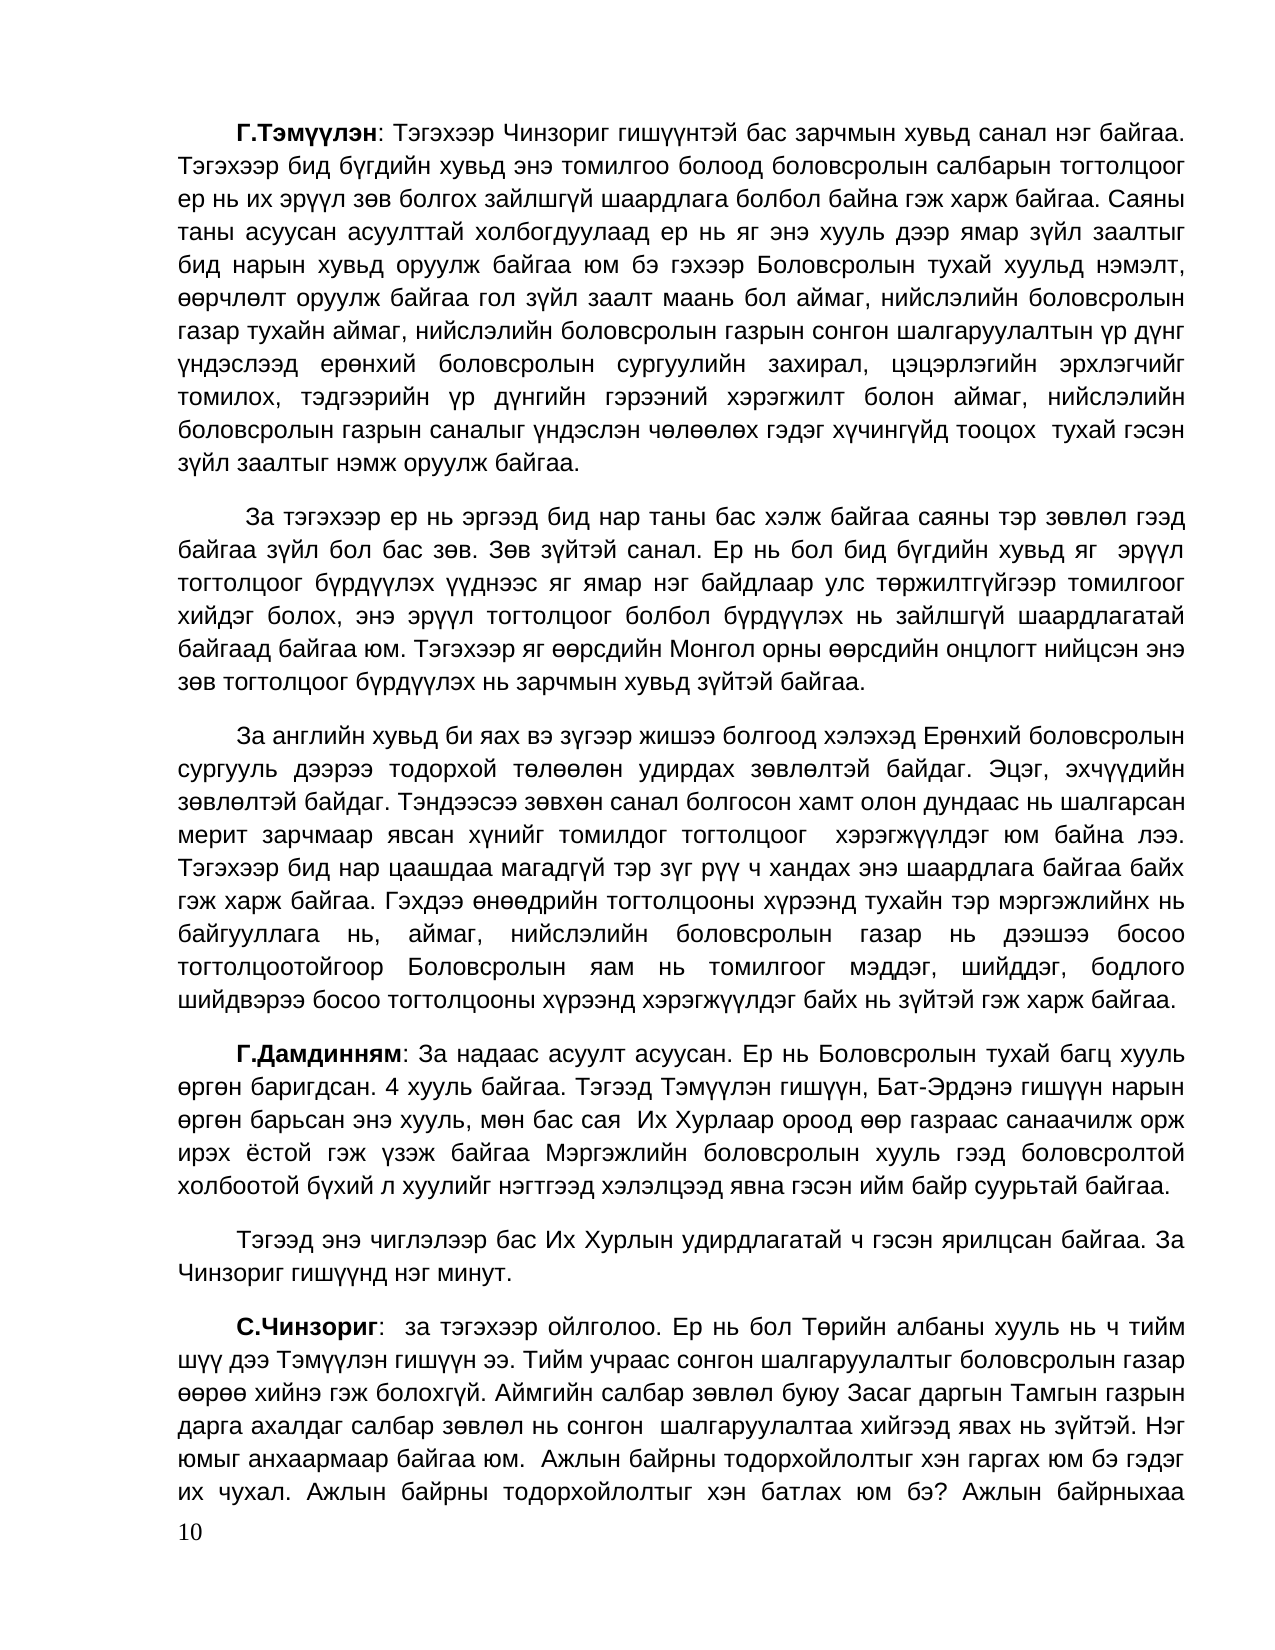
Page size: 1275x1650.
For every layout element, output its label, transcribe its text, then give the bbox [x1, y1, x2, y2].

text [177, 1312, 1186, 1506]
text За тэгэхээр ер нь эргээд бид нар таны бас хэлж байгаа саяны тэр зөвлөл гээд байгаа зүйл бол бас зөв. Зөв зүйтэй санал. Ер нь бол бид бүгдийн хувьд яг эрүүл тогтолцоог бүрдүүлэх үүднээс яг ямар нэг байдлаар улс төржилтгүйгээр томилгоог хийдэг болох, энэ эрүүл тогтолцоог болбол бүрдүүлэх нь зайлшгүй шаардлагатай байгаад байгаа юм. Тэгэхээр яг өөрсдийн Монгол орны өөрсдийн онцлогт нийцсэн энэ зөв тогтолцоог бүрдүүлэх нь зарчмын хувьд зүйтэй байгаа. [177, 502, 1186, 696]
text Тэгээд энэ чиглэлээр бас Их Хурлын удирдлагатай ч гэсэн ярилцсан байгаа. За Чинзориг гишүүнд нэг минут. [177, 1225, 1186, 1287]
text Г.Тэмүүлэн: Тэгэхээр Чинзориг гишүүнтэй бас зарчмын хувьд санал нэг байгаа. Тэгэхээр бид бүгдийн хувьд энэ томилгоо болоод боловсролын салбарын тогтолцоог ер нь их эрүүл зөв болгох зайлшгүй шаардлага болбол байна гэж харж байгаа. Саяны таны асуусан асуулттай холбогдуулаад ер нь яг энэ хууль дээр ямар зүйл заалтыг бид нарын хувьд оруулж байгаа юм бэ гэхээр Боловсролын тухай хуульд нэмэлт, өөрчлөлт оруулж байгаа гол зүйл заалт маань бол аймаг, нийслэлийн боловсролын газар тухайн аймаг, нийслэлийн боловсролын газрын сонгон шалгаруулалтын үр дүнг үндэслээд ерөнхий боловсролын сургуулийн захирал, цэцэрлэгийн эрхлэгчийг томилох, тэдгээрийн үр дүнгийн гэрээний хэрэгжилт болон аймаг, нийслэлийн боловсролын газрын саналыг үндэслэн чөлөөлөх гэдэг хүчингүйд тооцох тухай гэсэн зүйл заалтыг нэмж оруулж байгаа. [177, 118, 1186, 477]
text За английн хувьд би яах вэ зүгээр жишээ болгоод хэлэхэд Ерөнхий боловсролын сургууль дээрээ тодорхой төлөөлөн удирдах зөвлөлтэй байдаг. Эцэг, эхчүүдийн зөвлөлтэй байдаг. Тэндээсээ зөвхөн санал болгосон хамт олон дундаас нь шалгарсан мерит зарчмаар явсан хүнийг томилдог тогтолцоог хэрэгжүүлдэг юм байна лээ. Тэгэхээр бид нар цаашдаа магадгүй тэр зүг рүү ч хандах энэ шаардлага байгаа байх гэж харж байгаа. Гэхдээ өнөөдрийн тогтолцооны хүрээнд тухайн тэр мэргэжлийнх нь байгууллага нь, аймаг, нийслэлийн боловсролын газар нь дээшээ босоо тогтолцоотойгоор Боловсролын яам нь томилгоог мэддэг, шийддэг, бодлого шийдвэрээ босоо тогтолцооны хүрээнд хэрэгжүүлдэг байх нь зүйтэй гэж харж байгаа. [177, 721, 1186, 1014]
text Г.Дамдинням: За надаас асуулт асуусан. Ер нь Боловсролын тухай багц хууль өргөн баригдсан. 4 хууль байгаа. Тэгээд Тэмүүлэн гишүүн, Бат-Эрдэнэ гишүүн нарын өргөн барьсан энэ хууль, мөн бас сая Их Хурлаар ороод өөр газраас санаачилж орж ирэх ёстой гэж үзэж байгаа Мэргэжлийн боловсролын хууль гээд боловсролтой холбоотой бүхий л хуулийг нэгтгээд хэлэлцээд явна гэсэн ийм байр суурьтай байгаа. [177, 1039, 1186, 1200]
